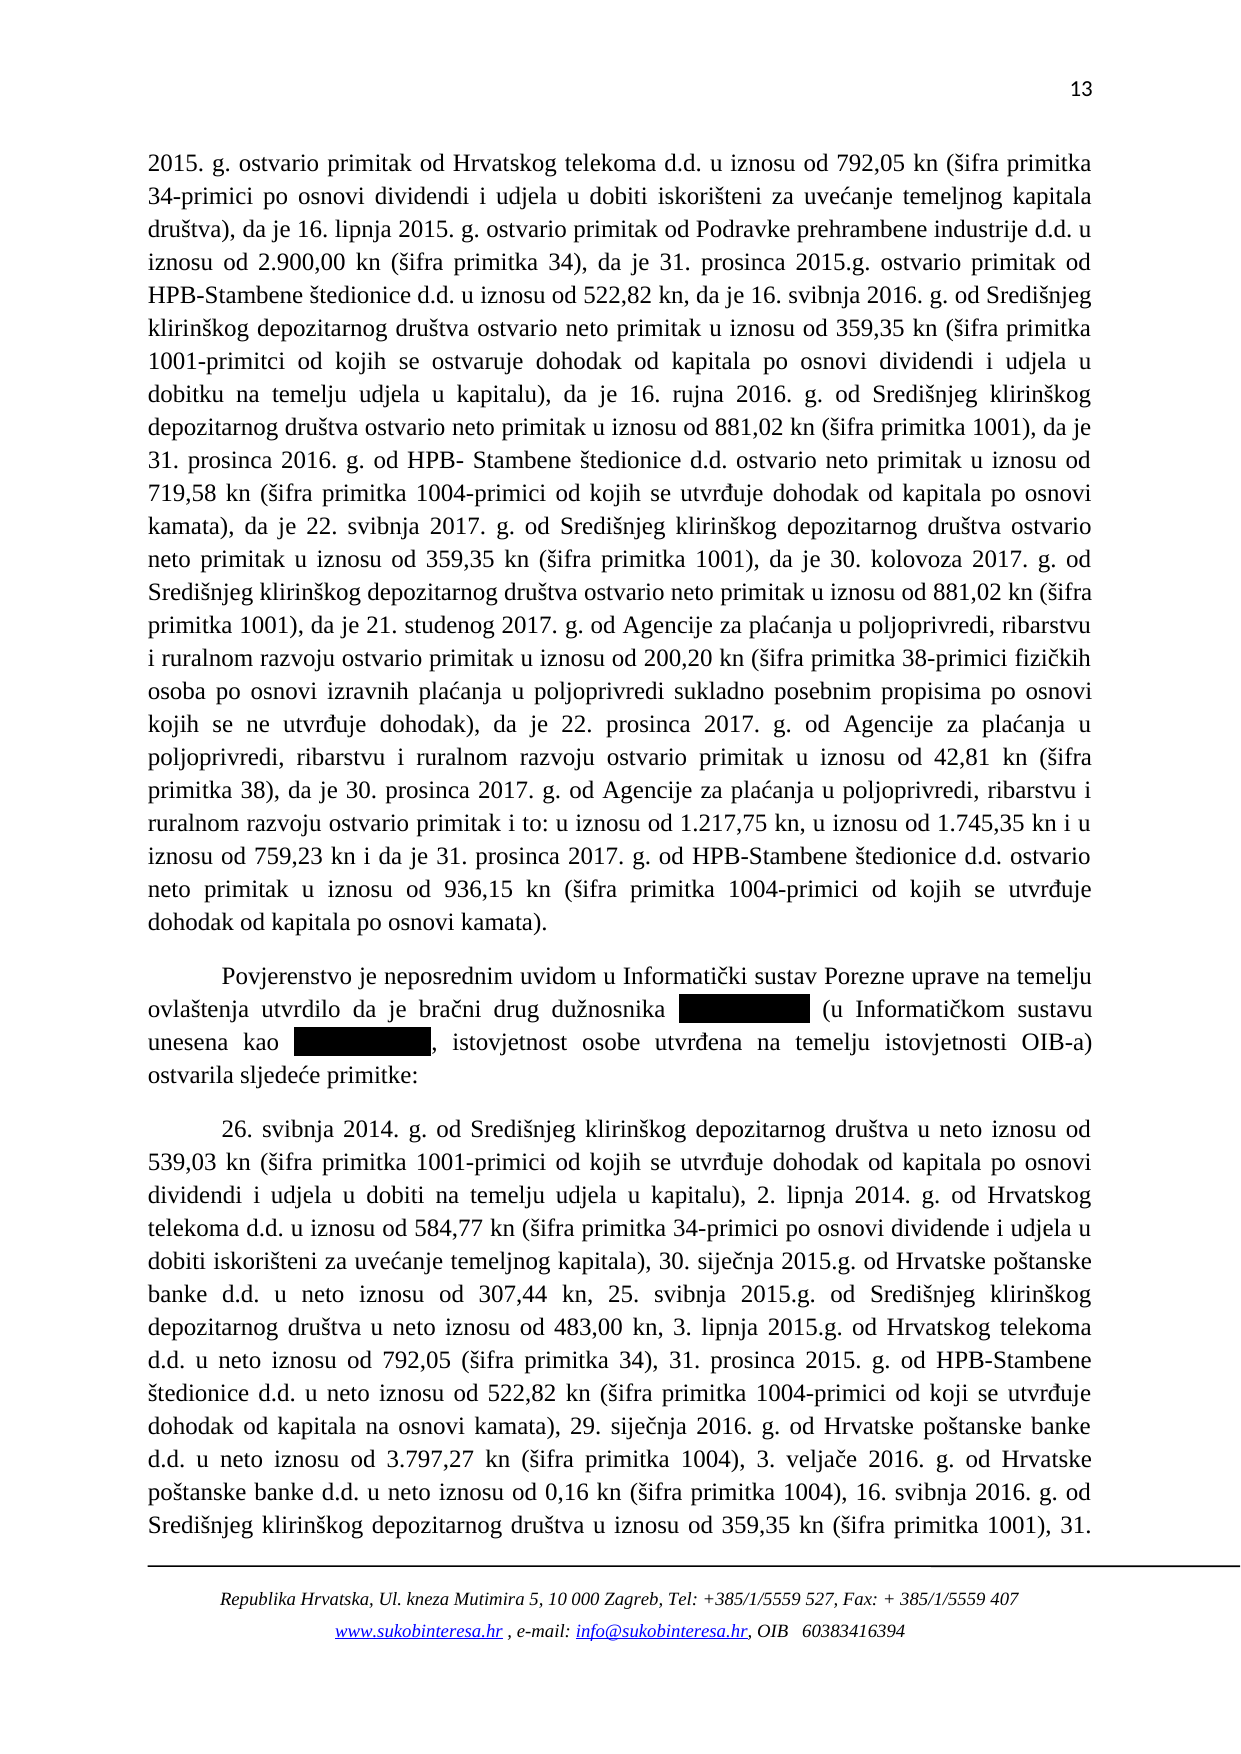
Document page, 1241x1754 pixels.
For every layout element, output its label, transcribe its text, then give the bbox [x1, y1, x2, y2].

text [148, 148, 1093, 936]
text Povjerenstvo je neposrednim uvidom u Informatički sustav Porezne uprave na temelju ovlaštenja utvrdilo da je bračni drug dužnosnika ……………. (u Informatičkom sustavu unesena kao …………….., istovjetnost osobe utvrđena na temelju istovjetnosti OIB-a) ostvarila sljedeće primitke: [148, 961, 1093, 1089]
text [148, 1114, 1093, 1539]
